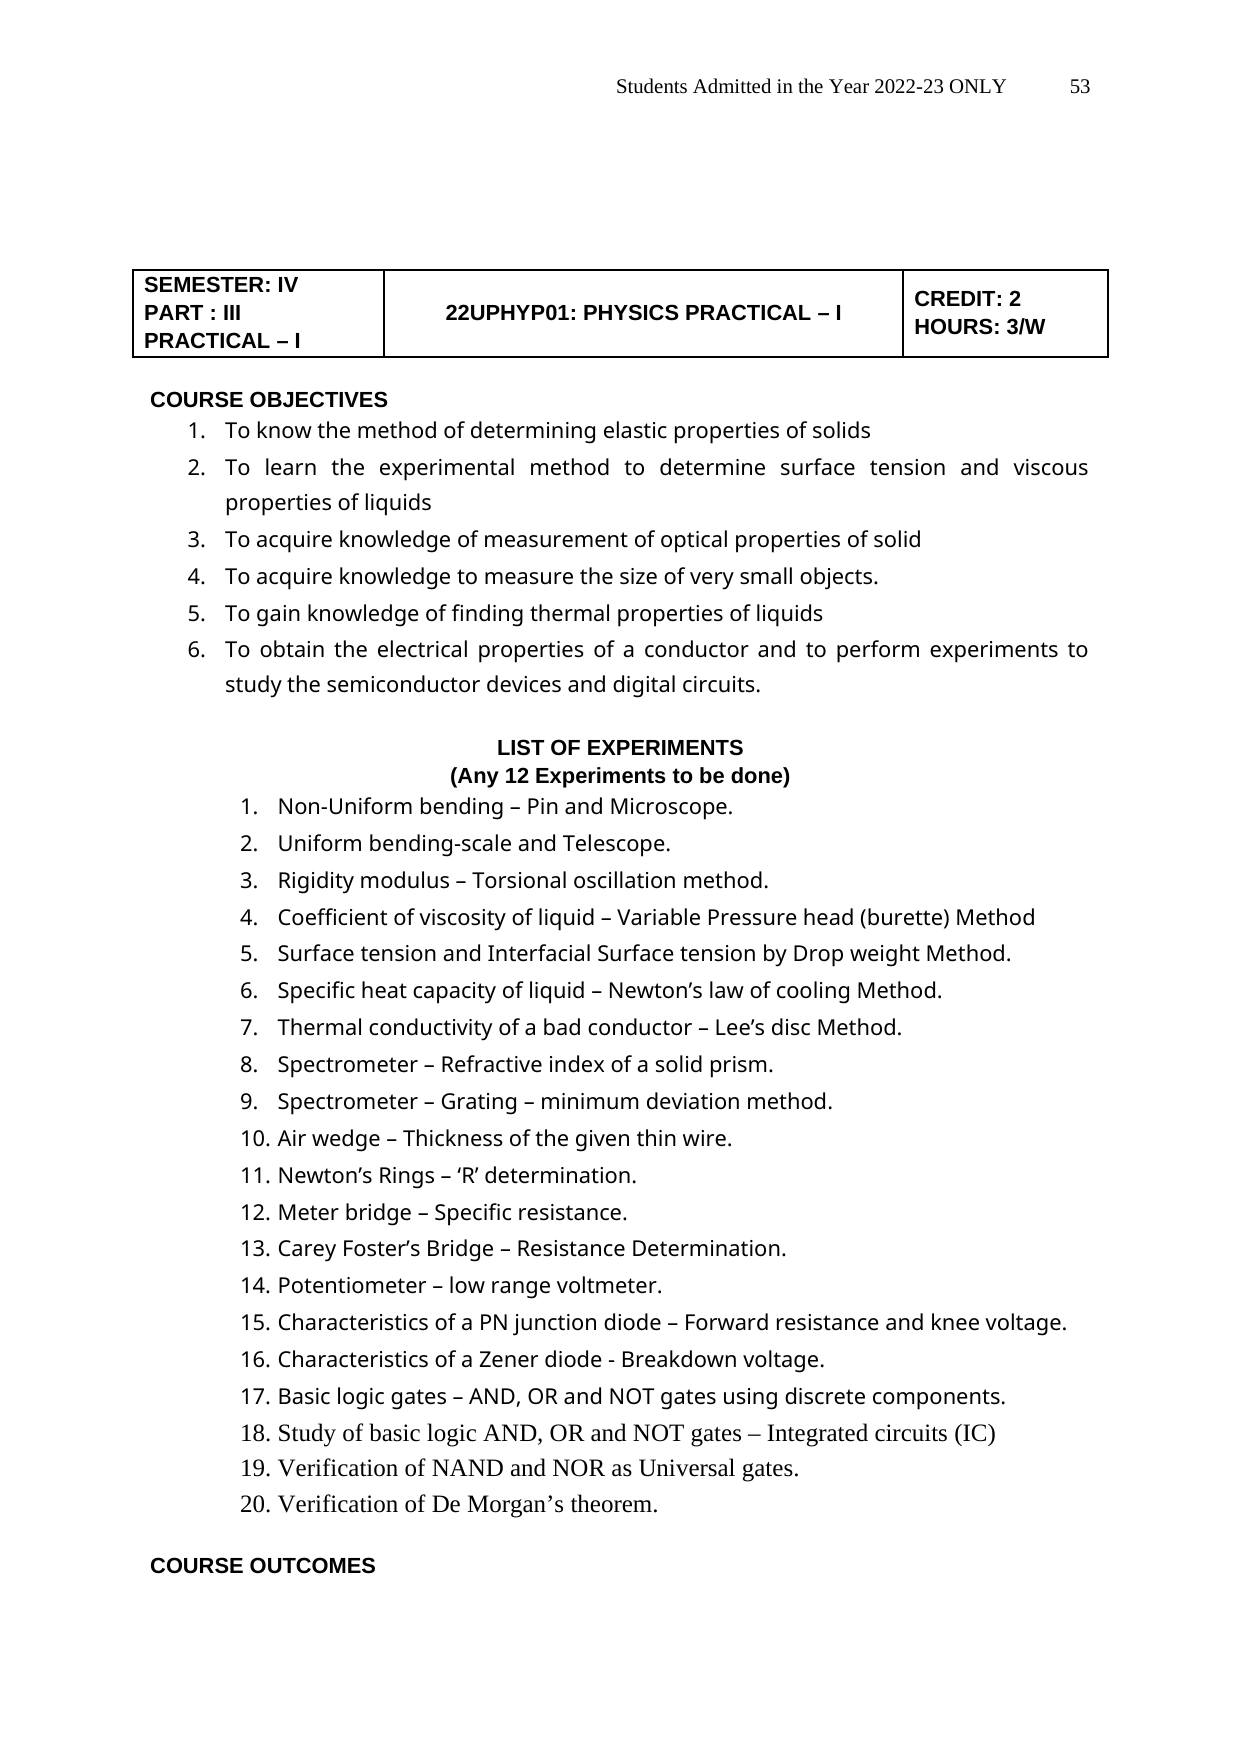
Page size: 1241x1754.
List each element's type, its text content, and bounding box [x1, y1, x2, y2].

list Spectrometer – Refractive index of a solid prism. [240, 1049, 1090, 1079]
list To obtain the electrical properties of a conductor and to perform experiments to study the semiconductor devices and digital circuits. [187, 634, 1090, 699]
list Meter bridge – Specific resistance. [240, 1196, 1090, 1226]
list Characteristics of a PN junction diode – Forward resistance and knee voltage. [240, 1307, 1090, 1337]
list Newton’s Rings – ‘R’ determination. [240, 1159, 1090, 1189]
list Uniform bending-scale and Telescope. [240, 828, 1090, 857]
list To acquire knowledge to measure the size of very small objects. [187, 561, 1090, 591]
text LIST OF EXPERIMENTS [150, 734, 1090, 759]
list Verification of NAND and NOR as Universal gates. [240, 1453, 1090, 1482]
list Characteristics of a Zener diode - Breakdown voltage. [240, 1344, 1090, 1374]
text COURSE OUTCOMES [150, 1553, 1090, 1578]
list Verification of De Morgan’s theorem. [240, 1489, 1090, 1518]
list To acquire knowledge of measurement of optical properties of solid [187, 524, 1090, 554]
list To know the method of determining elastic properties of solids [187, 415, 1090, 445]
list Potentiometer – low range voltmeter. [240, 1270, 1090, 1300]
list Non-Uniform bending – Pin and Microscope. [240, 791, 1090, 821]
text COURSE OBJECTIVES [150, 387, 1090, 412]
list Thermal conductivity of a bad conductor – Lee’s disc Method. [240, 1012, 1090, 1042]
list To learn the experimental method to determine surface tension and viscous properties of liquids [187, 452, 1090, 517]
list Spectrometer – Grating – minimum deviation method. [240, 1086, 1090, 1116]
table_header CREDIT: 2 HOURS: 3/W [904, 271, 1107, 356]
list Rigidity modulus – Torsional oscillation method. [240, 864, 1090, 894]
list Specific heat capacity of liquid – Newton’s law of cooling Method. [240, 975, 1090, 1005]
table_header SEMESTER: IV PART : III PRACTICAL – I [134, 271, 383, 356]
list Coefficient of viscosity of liquid – Variable Pressure head (burette) Method [240, 901, 1090, 931]
table_header 22UPHYP01: PHYSICS PRACTICAL – I [385, 271, 902, 356]
list Carey Foster’s Bridge – Resistance Determination. [240, 1233, 1090, 1263]
list Air wedge – Thickness of the given thin wire. [240, 1123, 1090, 1152]
list Study of basic logic AND, OR and NOT gates – Integrated circuits (IC) [240, 1418, 1090, 1446]
list Surface tension and Interfacial Surface tension by Drop weight Method. [240, 938, 1090, 968]
list Basic logic gates – AND, OR and NOT gates using discrete components. [240, 1381, 1090, 1411]
text (Any 12 Experiments to be done) [150, 763, 1090, 788]
list To gain knowledge of finding thermal properties of liquids [187, 598, 1090, 627]
